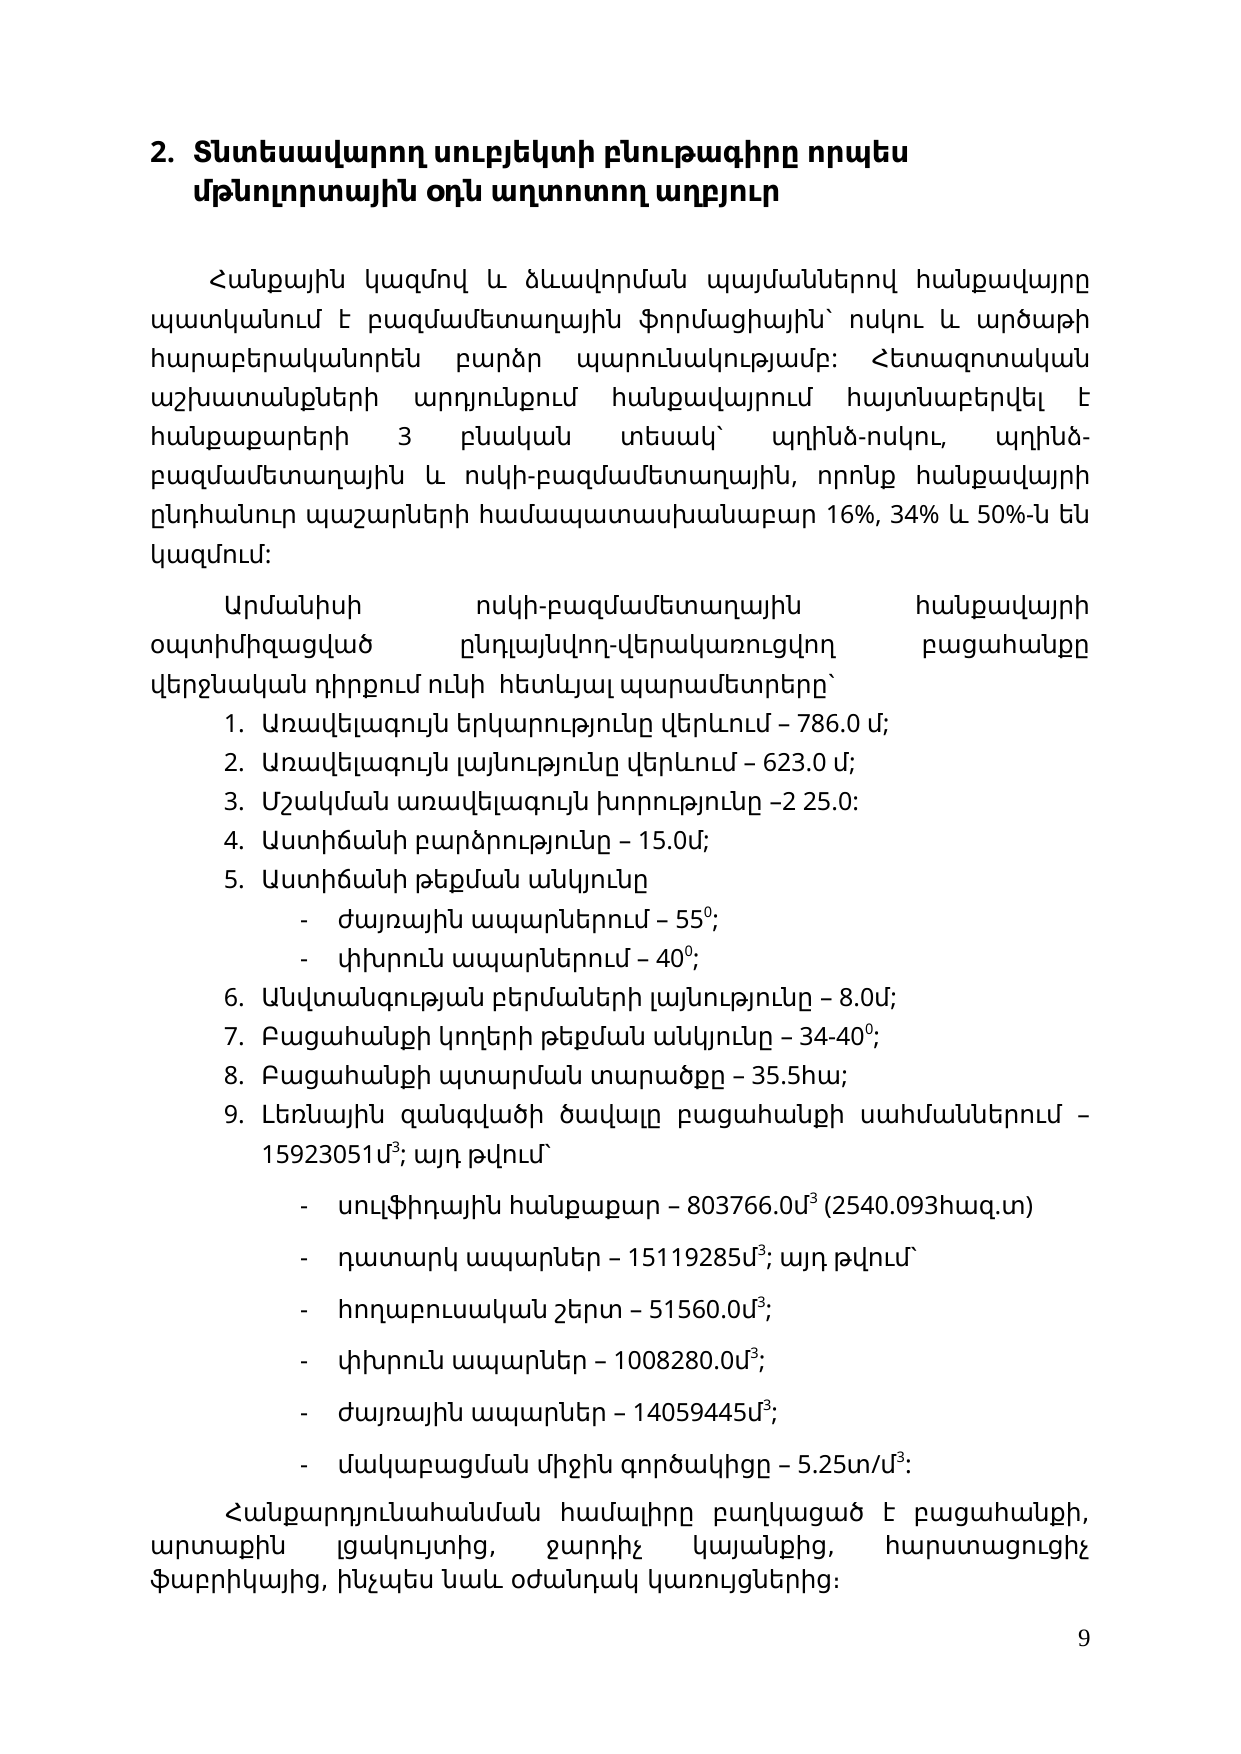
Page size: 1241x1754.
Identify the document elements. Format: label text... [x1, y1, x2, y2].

list սուլֆիդային հանքաքար – 803766.0մ3 (2540.093հազ.տ) [300, 1188, 1090, 1222]
list Մշակման առավելագույն խորությունը –2 25.0: [224, 784, 1090, 818]
text Հանքային կազմով և ձևավորման պայմաններով հանքավայրը պատկանում է բազմամետաղային ֆորմացիային` ոսկու և արծաթի հարաբերականորեն բարձր պարունակությամբ: Հետազոտական աշխատանքների արդյունքում հանքավայրում հայտնաբերվել է հանքաքարերի 3 բնական տեսակ` պղինձ-ոսկու, պղինձ-բազմամետաղային և ոսկի-բազմամետաղային, որոնք հանքավայրի ընդհանուր պաշարների համապատասխանաբար 16%, 34% և 50%-ն են կազմում: [150, 262, 1090, 570]
subtitle Տնտեսավարող սուբյեկտի բնութագիրը որպես մթնոլորտային օդն աղտոտող աղբյուր [150, 131, 1090, 210]
list Առավելագույն լայնությունը վերևում – 623.0 մ; [224, 744, 1090, 779]
text Արմանիսի ոսկի-բազմամետաղային հանքավայրի օպտիմիզացված ընդլայնվող-վերակառուցվող բացահանքը վերջնական դիրքում ունի հետևյալ պարամետրերը` [150, 588, 1090, 700]
list հողաբուսական շերտ – 51560.0մ3; [300, 1291, 1090, 1325]
text Հանքարդյունահանման համալիրը բաղկացած է բացահանքի, արտաքին լցակույտից, ջարդիչ կայանքից, հարստացուցիչ ֆաբրիկայից, ինչպես նաև օժանդակ կառույցներից։ [150, 1498, 1090, 1594]
list Բացահանքի պտարման տարածքը – 35.5հա; [224, 1058, 1090, 1092]
list դատարկ ապարներ – 15119285մ3; այդ թվում` [300, 1239, 1090, 1274]
list մակաբացման միջին գործակիցը – 5.25տ/մ3: [300, 1446, 1090, 1480]
list Լեռնային զանգվածի ծավալը բացահանքի սահմաններում – 15923051մ3; այդ թվում` [224, 1097, 1090, 1170]
list փխրուն ապարներում – 400; [300, 940, 1090, 974]
list Բացահանքի կողերի թեքման անկյունը – 34-400; [224, 1019, 1090, 1053]
list ժայռային ապարներ – 14059445մ3; [300, 1394, 1090, 1429]
list Անվտանգության բերմաների լայնությունը – 8.0մ; [224, 979, 1090, 1014]
list Աստիճանի թեքման անկյունը [224, 862, 1090, 896]
list ժայռային ապարներում – 550; [300, 901, 1090, 935]
list փխրուն ապարներ – 1008280.0մ3; [300, 1343, 1090, 1377]
list Աստիճանի բարձրությունը – 15.0մ; [224, 823, 1090, 857]
list Առավելագույն երկարությունը վերևում – 786.0 մ; [224, 705, 1090, 739]
